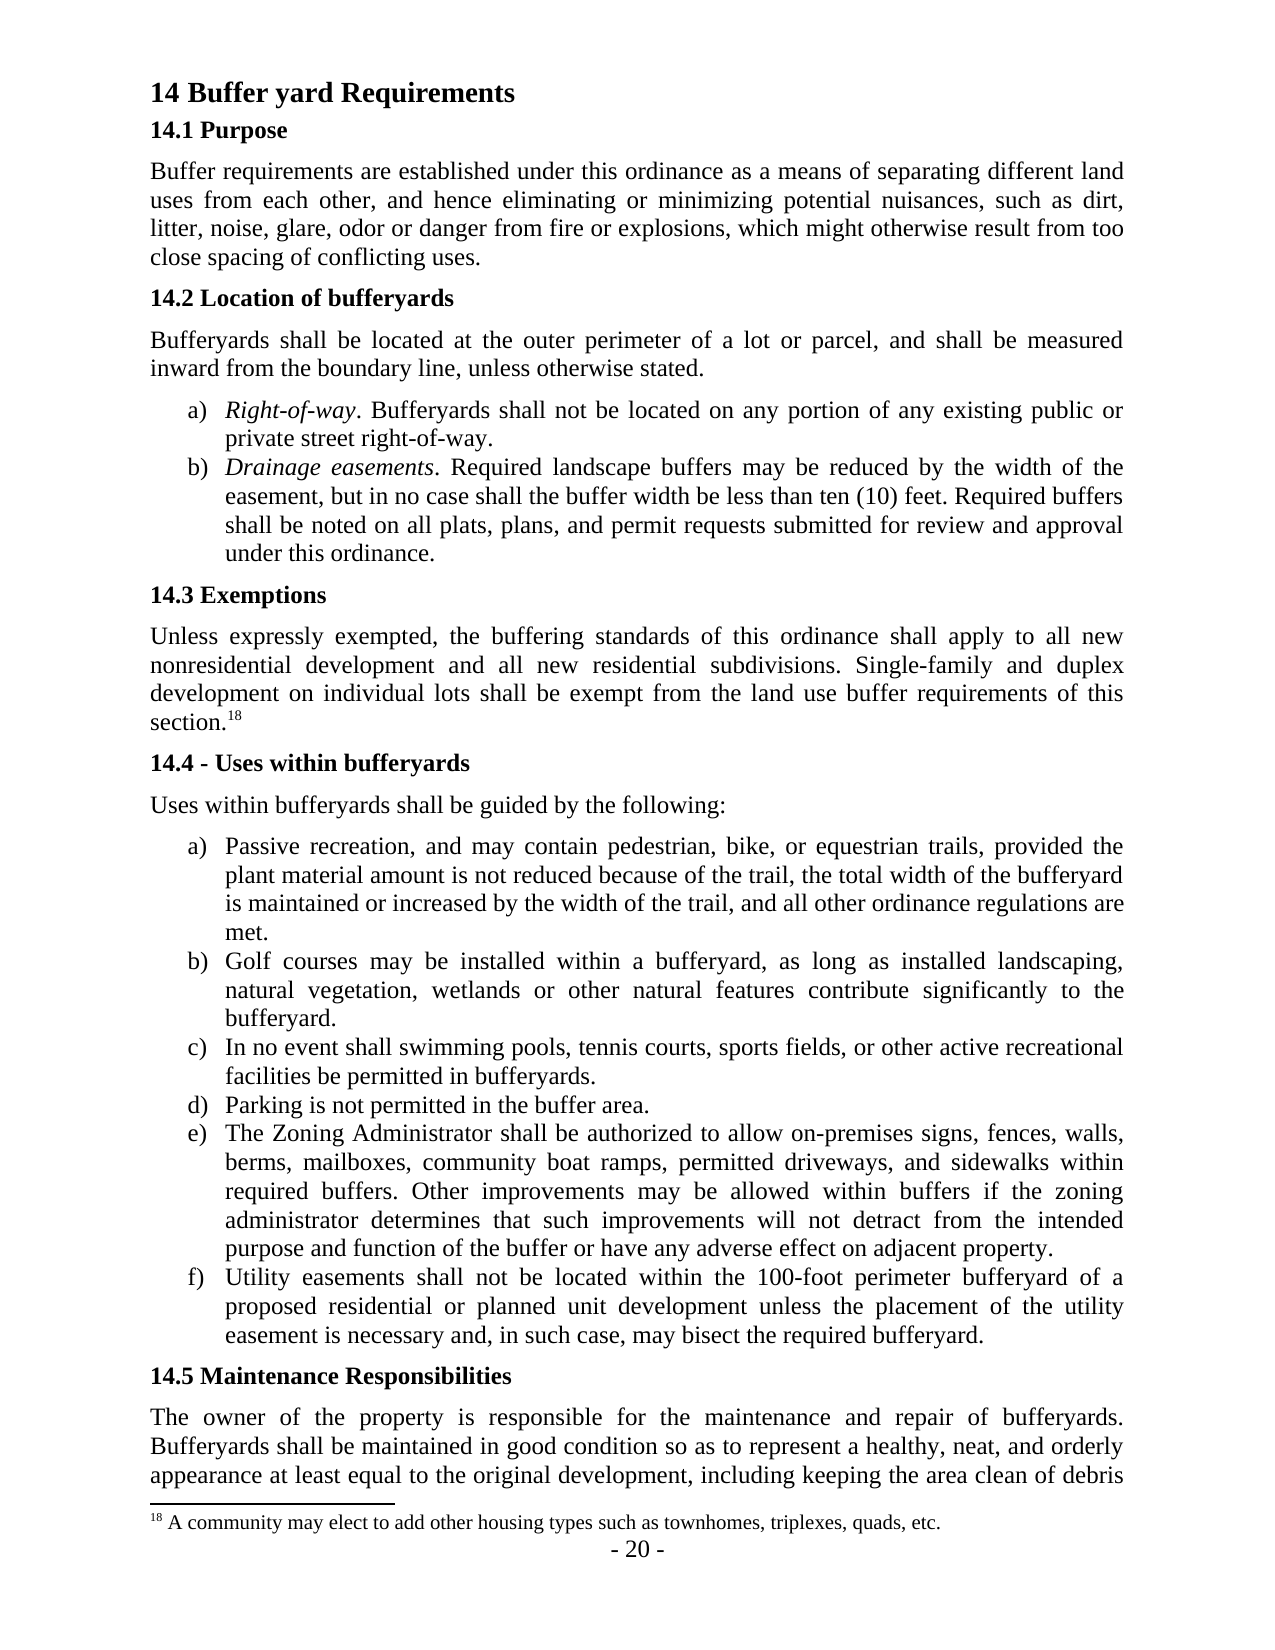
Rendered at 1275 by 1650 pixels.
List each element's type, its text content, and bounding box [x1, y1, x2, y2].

list Utility easements shall not be located within the 100-foot perimeter bufferyard of a proposed residential or planned unit development unless the placement of the utility easement is necessary and, in such case, may bisect the required bufferyard. [187, 1262, 1125, 1348]
text 14.2 Location of bufferyards [150, 283, 1125, 312]
list The Zoning Administrator shall be authorized to allow on-premises signs, fences, walls, berms, mailboxes, community boat ramps, permitted driveways, and sidewalks within required buffers. Other improvements may be allowed within buffers if the zoning administrator determines that such improvements will not detract from the intended purpose and function of the buffer or have any adverse effect on adjacent property. [187, 1118, 1125, 1262]
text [150, 1402, 1125, 1488]
text Bufferyards shall be located at the outer perimeter of a lot or parcel, and shall be measured inward from the boundary line, unless otherwise stated. [150, 325, 1125, 382]
list Right-of-way. Bufferyards shall not be located on any portion of any existing public or private street right-of-way. [187, 395, 1125, 452]
text Buffer requirements are established under this ordinance as a means of separating different land uses from each other, and hence eliminating or minimizing potential nuisances, such as dirt, litter, noise, glare, odor or danger from fire or explosions, which might otherwise result from too close spacing of conflicting uses. [150, 156, 1125, 271]
text 14.4 - Uses within bufferyards [150, 748, 1125, 777]
list Drainage easements. Required landscape buffers may be reduced by the width of the easement, but in no case shall the buffer width be less than ten (10) feet. Required buffers shall be noted on all plats, plans, and permit requests submitted for review and approval under this ordinance. [187, 452, 1125, 567]
text 14.5 Maintenance Responsibilities [150, 1361, 1125, 1390]
text Uses within bufferyards shall be guided by the following: [150, 790, 1125, 818]
text 14.3 Exemptions [150, 580, 1125, 608]
subtitle Buffer yard Requirements [150, 75, 1125, 108]
list Golf courses may be installed within a bufferyard, as long as installed landscaping, natural vegetation, wetlands or other natural features contribute significantly to the bufferyard. [187, 946, 1125, 1032]
text 14.1 Purpose [150, 115, 1125, 143]
list Passive recreation, and may contain pedestrian, bike, or equestrian trails, provided the plant material amount is not reduced because of the trail, the total width of the bufferyard is maintained or increased by the width of the trail, and all other ordinance regulations are met. [187, 831, 1125, 946]
list Parking is not permitted in the buffer area. [187, 1090, 1125, 1118]
list In no event shall swimming pools, tennis courts, sports fields, or other active recreational facilities be permitted in bufferyards. [187, 1032, 1125, 1090]
text Unless expressly exempted, the buffering standards of this ordinance shall apply to all new nonresidential development and all new residential subdivisions. Single-family and duplex development on individual lots shall be exempt from the land use buffer requirements of this section. [150, 621, 1125, 736]
